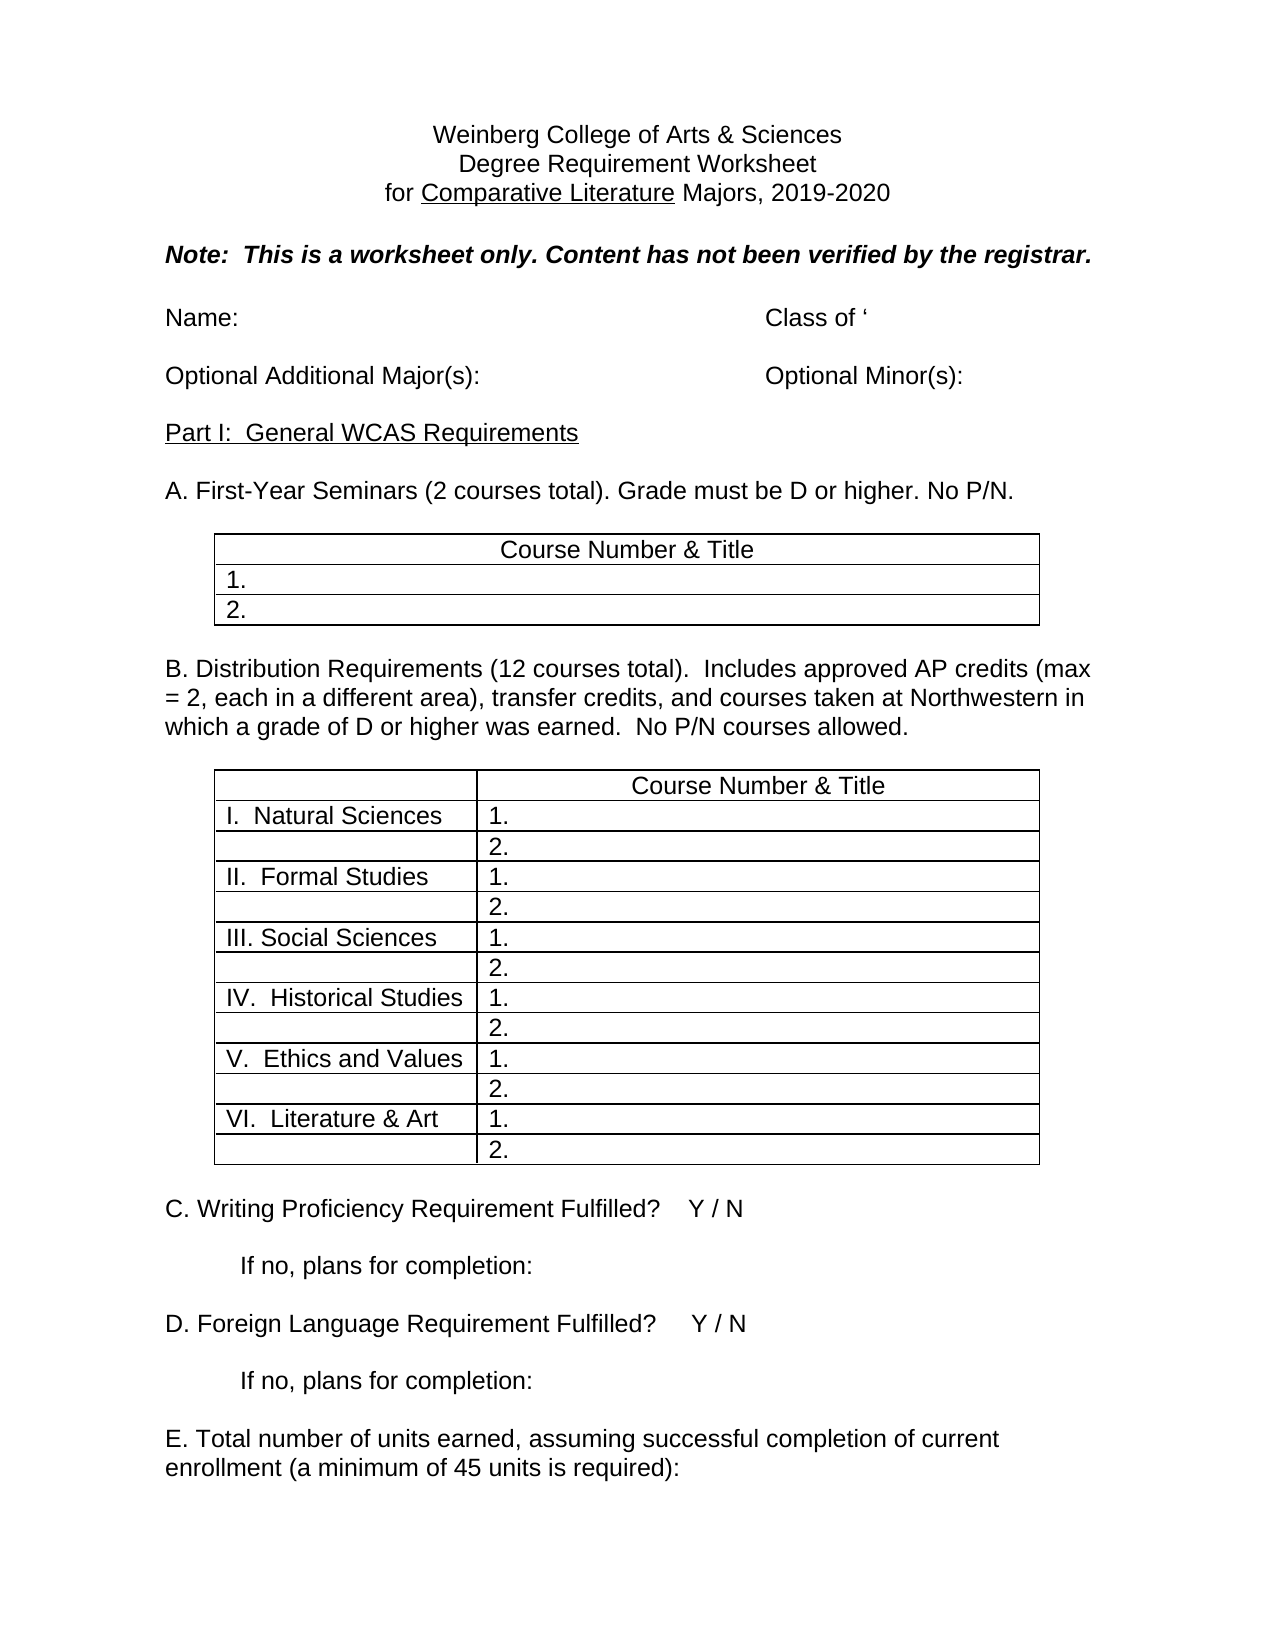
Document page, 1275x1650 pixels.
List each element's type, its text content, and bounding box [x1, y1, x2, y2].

table_cell 2. [478, 953, 1039, 982]
subtitle for Comparative Literature Majors, 2019-2020 [165, 177, 1110, 206]
table_cell 1. [478, 1105, 1039, 1133]
table_cell 2. [478, 1013, 1039, 1042]
table_header Course Number & Title [215, 535, 1039, 563]
table_cell 2. [478, 1135, 1039, 1163]
text Name: Class of ‘ [165, 303, 1110, 332]
text Weinberg College of Arts & Sciences [165, 120, 1110, 149]
table_cell 1. [478, 862, 1039, 891]
text A. First-Year Seminars (2 courses total). Grade must be D or higher. No P/N. [165, 476, 1110, 504]
subtitle Degree Requirement Worksheet [165, 149, 1110, 177]
text Part I: General WCAS Requirements [165, 418, 1110, 447]
table_cell 1. [478, 801, 1039, 830]
table_cell 2. [478, 892, 1039, 921]
table_cell VI. Literature & Art [215, 1104, 476, 1133]
table_cell I. Natural Sciences [215, 801, 476, 830]
table_cell 2. [478, 832, 1039, 860]
table_cell 1. [478, 1044, 1039, 1072]
table_cell [215, 952, 476, 982]
table_cell [215, 1134, 476, 1163]
table_cell II. Formal Studies [215, 861, 476, 891]
table_cell [215, 892, 476, 921]
text C. Writing Proficiency Requirement Fulfilled? Y / N [165, 1194, 1110, 1222]
text D. Foreign Language Requirement Fulfilled? Y / N [165, 1309, 1110, 1337]
table_cell 1. [478, 923, 1039, 951]
table_cell V. Ethics and Values [215, 1043, 476, 1072]
table_cell 2. [478, 1074, 1039, 1103]
table_header Course Number & Title [478, 771, 1039, 800]
table_cell 2. [215, 595, 1039, 624]
table_cell IV. Historical Studies [215, 983, 476, 1012]
text Note: This is a worksheet only. Content has not been verified by the registrar. [165, 240, 1110, 269]
table_cell [215, 1074, 476, 1103]
text If no, plans for completion: [165, 1366, 1110, 1395]
text E. Total number of units earned, assuming successful completion of current enrollment (a minimum of 45 units is required): [165, 1424, 1110, 1481]
table_cell [215, 1013, 476, 1042]
table_cell [215, 831, 476, 860]
text If no, plans for completion: [165, 1251, 1110, 1280]
text B. Distribution Requirements (12 courses total). Includes approved AP credits (max = 2, each in a different area), transfer credits, and courses taken at Northwestern in which a grade of D or higher was earned. No P/N courses allowed. [165, 654, 1110, 741]
table_cell 1. [478, 983, 1039, 1012]
text Optional Additional Major(s): Optional Minor(s): [165, 361, 1110, 389]
table_cell III. Social Sciences [215, 922, 476, 951]
table_header [215, 771, 476, 800]
table_cell 1. [215, 565, 1039, 594]
